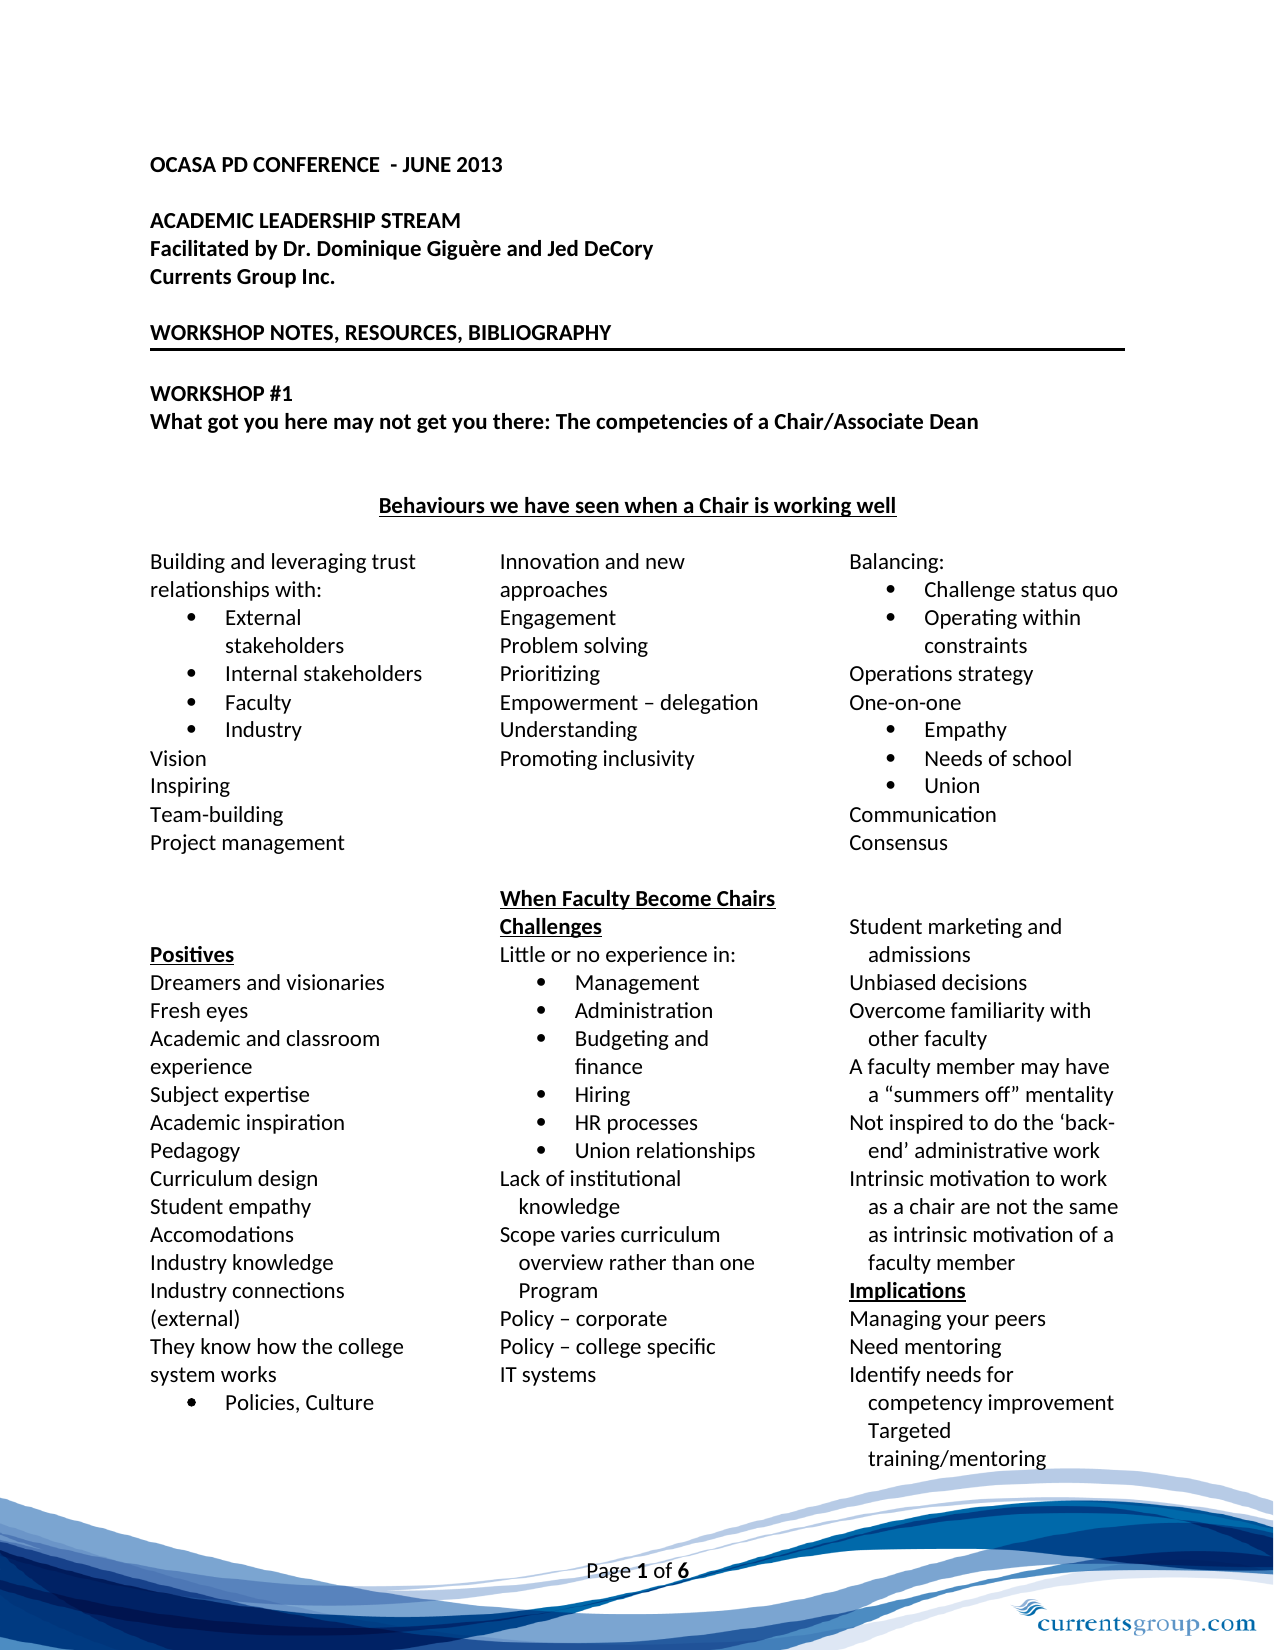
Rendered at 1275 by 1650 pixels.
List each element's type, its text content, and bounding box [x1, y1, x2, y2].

list Internal stakeholders [187, 659, 426, 688]
list Hiring [537, 1080, 775, 1108]
text A faculty member may have a “summers off” mentality [849, 1052, 1125, 1108]
text Overcome familiarity with other faculty [849, 996, 1125, 1052]
text Engagement [499, 603, 775, 632]
text Problem solving [499, 632, 775, 659]
text OCASA PD CONFERENCE - JUNE 2013 [150, 150, 1125, 178]
text Identify needs for competency improvement Targeted training/mentoring [849, 1360, 1125, 1472]
text Dreamers and visionaries [150, 968, 426, 996]
text Empowerment – delegation [499, 688, 775, 716]
list Union [887, 772, 1125, 800]
text Academic and classroom experience [150, 1024, 426, 1080]
text Promoting inclusivity [499, 744, 775, 772]
text Curriculum design [150, 1164, 426, 1192]
text Unbiased decisions [849, 968, 1125, 996]
text Need mentoring [849, 1332, 1125, 1360]
text Consensus [849, 828, 1125, 856]
text Fresh eyes [150, 996, 426, 1024]
list Union relationships [537, 1136, 775, 1164]
text Vision [150, 744, 426, 772]
text Policy – college specific [499, 1332, 775, 1360]
text ACADEMIC LEADERSHIP STREAM [150, 206, 1125, 234]
list Policies, Culture [187, 1388, 426, 1416]
text Subject expertise [150, 1080, 426, 1108]
text Managing your peers [849, 1304, 1125, 1332]
text WORKSHOP #1 [150, 379, 1125, 407]
text Communication [849, 800, 1125, 828]
text Not inspired to do the ‘back-end’ administrative work [849, 1108, 1125, 1164]
text Industry connections (external) [150, 1276, 426, 1332]
picture [0, 1464, 1274, 1650]
text Prioritizing [499, 659, 775, 688]
text Industry knowledge [150, 1248, 426, 1276]
text Student empathy [150, 1192, 426, 1220]
text Currents Group Inc. [150, 262, 1125, 290]
text When Faculty Become Chairs [150, 884, 1125, 912]
text Scope varies curriculum overview rather than one Program [499, 1220, 775, 1304]
text Academic inspiration [150, 1108, 426, 1136]
list Budgeting and finance [537, 1024, 775, 1080]
text Pedagogy [150, 1136, 426, 1164]
text Challenges [499, 912, 775, 940]
text Inspiring [150, 772, 426, 800]
text Little or no experience in: [499, 940, 775, 968]
text Student marketing and admissions [849, 912, 1125, 968]
text Lack of institutional knowledge [499, 1164, 775, 1220]
text Positives [150, 940, 426, 968]
text Operations strategy [849, 659, 1125, 688]
text Project management [150, 828, 426, 856]
list External stakeholders [187, 603, 426, 659]
text Intrinsic motivation to work as a chair are not the same as intrinsic motivation of a faculty member [849, 1164, 1125, 1276]
text Implications [849, 1276, 1125, 1304]
text What got you here may not get you there: The competencies of a Chair/Associate Dean [150, 407, 1125, 435]
list Empathy [887, 716, 1125, 744]
list Operating within constraints [887, 603, 1125, 659]
text Building and leveraging trust relationships with: [150, 547, 426, 603]
list Administration [537, 996, 775, 1024]
list Management [537, 968, 775, 996]
text IT systems [499, 1360, 775, 1388]
text Behaviours we have seen when a Chair is working well [150, 491, 1125, 519]
list HR processes [537, 1108, 775, 1136]
text Policy – corporate [499, 1304, 775, 1332]
text Accomodations [150, 1220, 426, 1248]
list Faculty [187, 688, 426, 716]
text Team-building [150, 800, 426, 828]
text Understanding [499, 716, 775, 744]
list Industry [187, 716, 426, 744]
list Challenge status quo [887, 576, 1125, 603]
text One-on-one [849, 688, 1125, 716]
text Balancing: [849, 547, 1125, 576]
text Facilitated by Dr. Dominique Giguère and Jed DeCory [150, 234, 1125, 262]
list Needs of school [887, 744, 1125, 772]
text WORKSHOP NOTES, RESOURCES, BIBLIOGRAPHY [150, 318, 1125, 348]
text Innovation and new approaches [499, 547, 775, 603]
text They know how the college system works [150, 1332, 426, 1388]
